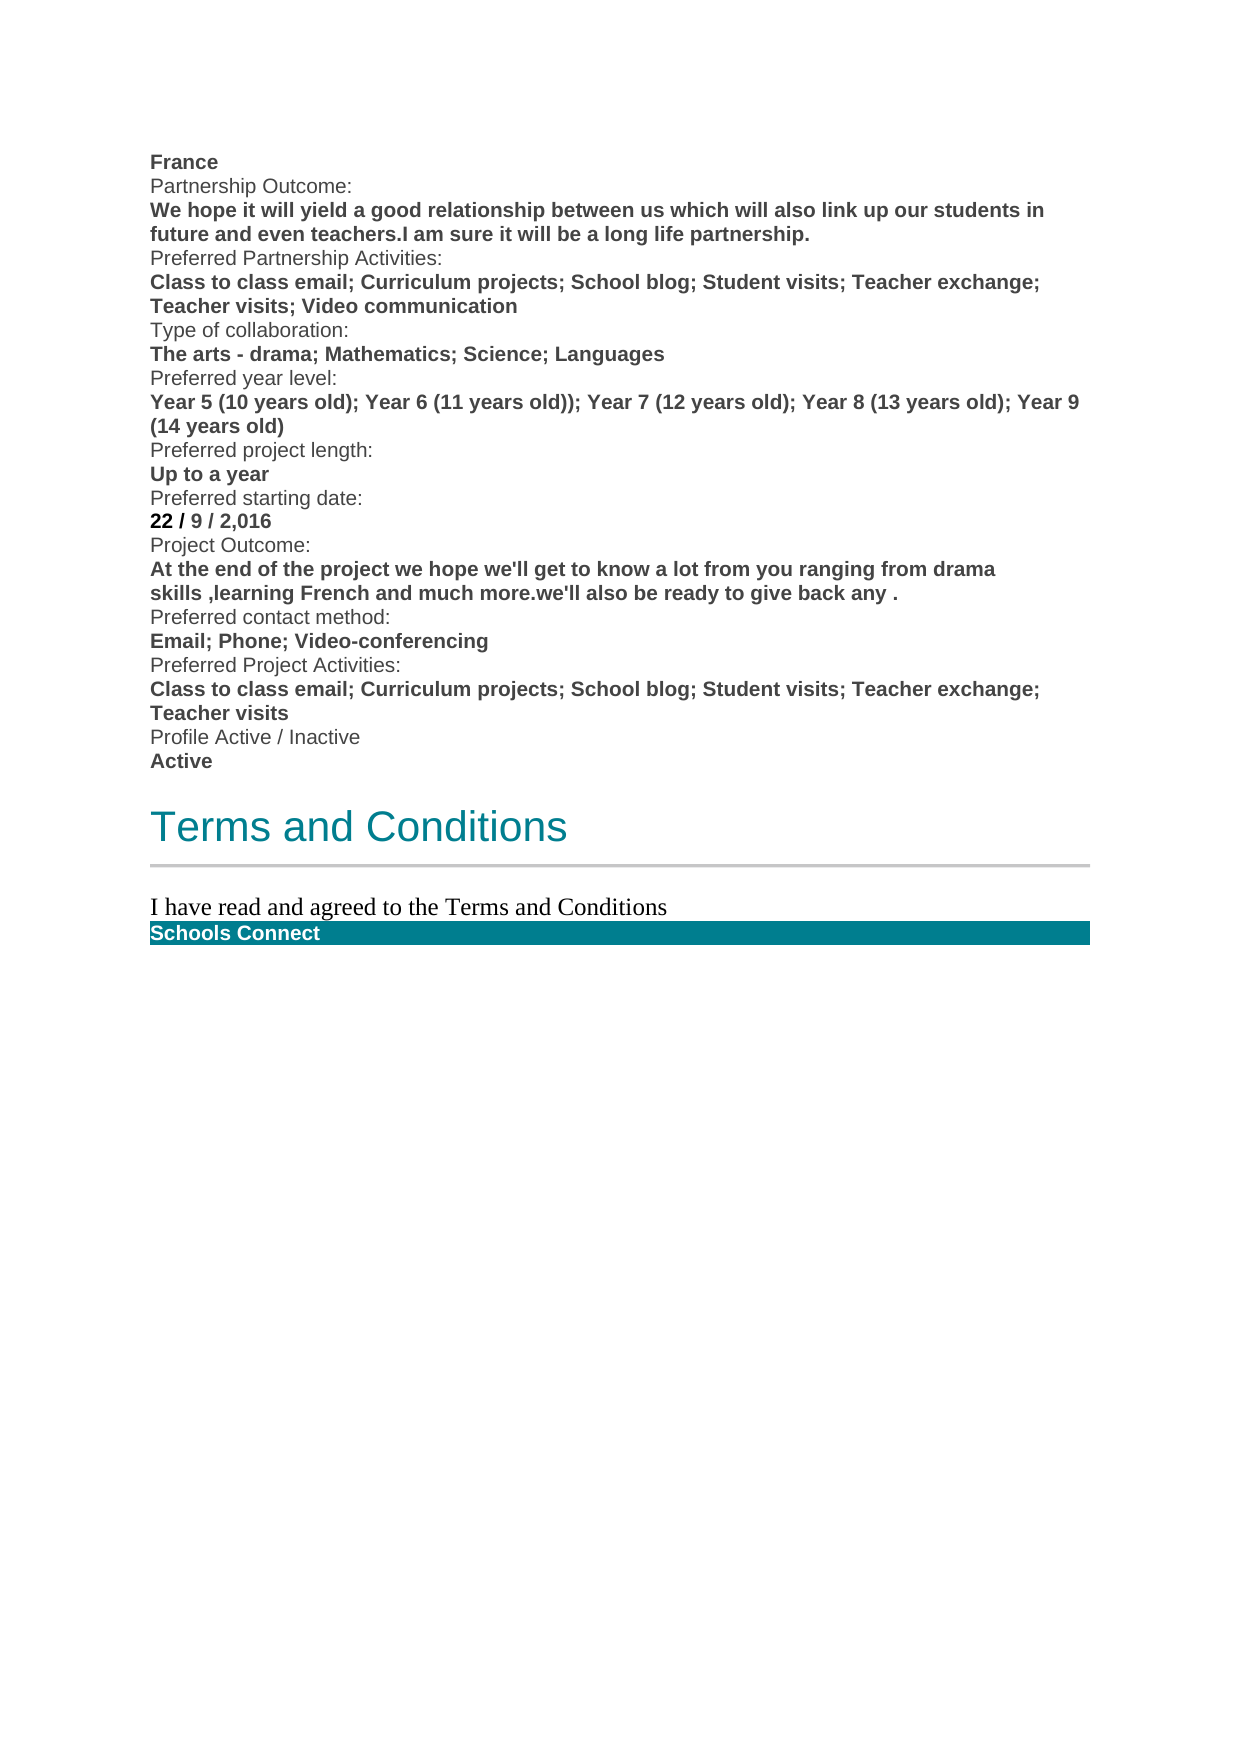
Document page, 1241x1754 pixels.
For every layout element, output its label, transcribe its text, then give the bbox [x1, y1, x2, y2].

text Active [150, 749, 1090, 773]
text Preferred Project Activities: [150, 653, 1090, 677]
text Preferred starting date: [150, 485, 1090, 509]
text France [150, 150, 1090, 174]
text Preferred project length: [150, 437, 1090, 461]
text Partnership Outcome: [150, 174, 1090, 198]
text At the end of the project we hope we'll get to know a lot from you ranging from drama skills ,learning French and much more.we'll also be ready to give back any . [150, 557, 1090, 605]
text Profile Active / Inactive [150, 725, 1090, 749]
text Preferred contact method: [150, 605, 1090, 629]
table_header I have read and agreed to the Terms and Conditions [150, 892, 797, 921]
text 22 / 9 / 2,016 [150, 509, 1090, 533]
text Year 5 (10 years old); Year 6 (11 years old)); Year 7 (12 years old); Year 8 (13 years old); Year 9 (14 years old) [150, 389, 1090, 437]
text The arts - drama; Mathematics; Science; Languages [150, 342, 1090, 366]
text Email; Phone; Video-conferencing [150, 629, 1090, 653]
text Class to class email; Curriculum projects; School blog; Student visits; Teacher exchange; Teacher visits; Video communication [150, 270, 1090, 318]
text Schools Connect [150, 921, 1090, 945]
text We hope it will yield a good relationship between us which will also link up our students in future and even teachers.I am sure it will be a long life partnership. [150, 198, 1090, 246]
text Terms and Conditions [150, 801, 1090, 850]
text Up to a year [150, 461, 1090, 485]
text Type of collaboration: [150, 318, 1090, 342]
text Project Outcome: [150, 533, 1090, 557]
text Preferred year level: [150, 366, 1090, 389]
text Class to class email; Curriculum projects; School blog; Student visits; Teacher exchange; Teacher visits [150, 677, 1090, 725]
text Preferred Partnership Activities: [150, 246, 1090, 270]
